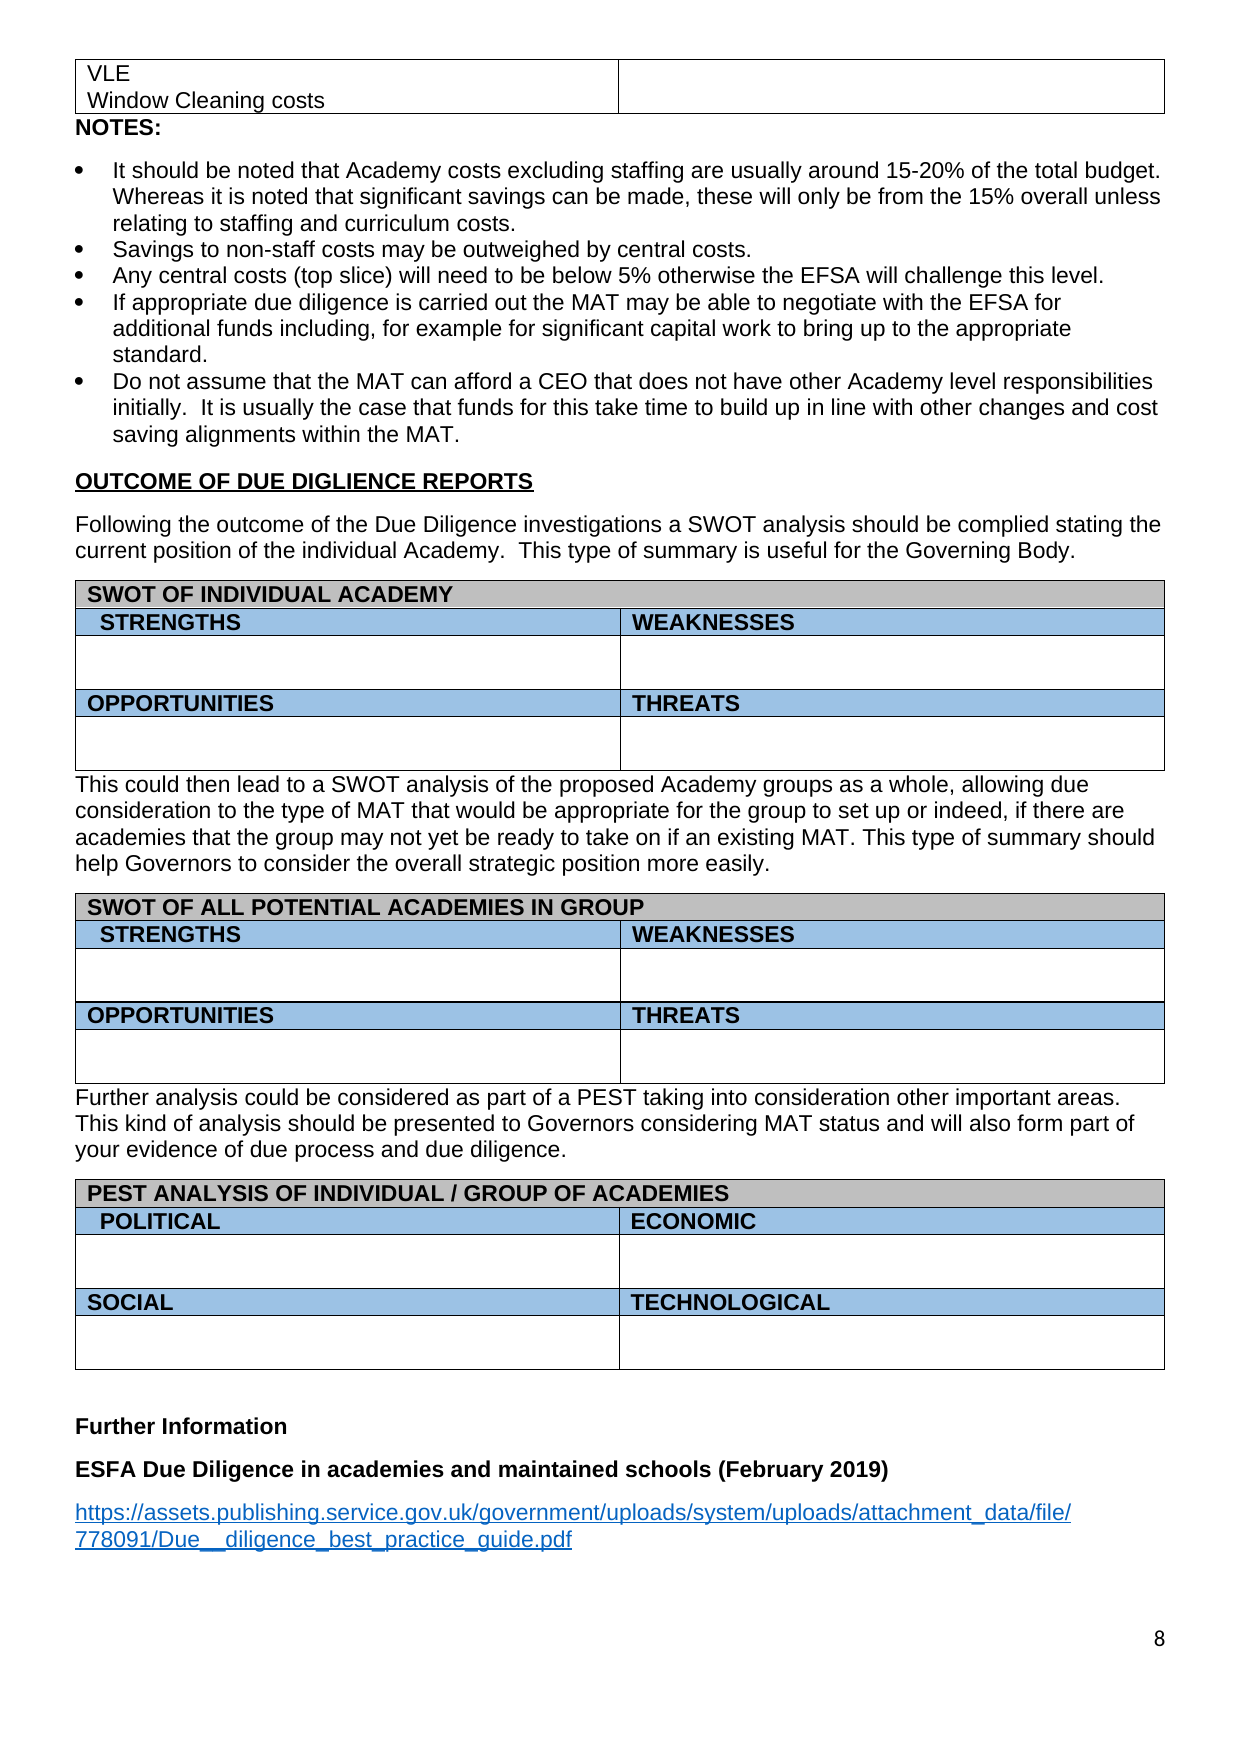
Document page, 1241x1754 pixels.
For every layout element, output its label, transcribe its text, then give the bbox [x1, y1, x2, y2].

text https://assets.publishing.service.gov.uk/government/uploads/system/uploads/attachment_data/file/778091/Due__diligence_best_practice_guide.pdf [75, 1499, 1165, 1552]
table_cell WEAKNESSES [621, 921, 1164, 948]
table_cell [76, 636, 620, 689]
table_cell [76, 1030, 620, 1083]
table_cell [621, 717, 1164, 770]
table_cell THREATS [621, 1003, 1164, 1029]
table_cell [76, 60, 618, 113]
table_cell [76, 949, 620, 1001]
text Further Information [75, 1413, 1165, 1439]
list If appropriate due diligence is carried out the MAT may be able to negotiate with the EFSA for additional funds including, for example for significant capital work to bring up to the appropriate standard. [75, 289, 1165, 368]
table_cell [621, 949, 1164, 1001]
table_cell ECONOMIC [620, 1208, 1164, 1234]
table_cell OPPORTUNITIES [76, 1003, 620, 1029]
table_header SWOT OF INDIVIDUAL ACADEMY [76, 581, 1164, 607]
text OUTCOME OF DUE DIGLIENCE REPORTS [75, 468, 1165, 494]
table_header PEST ANALYSIS OF INDIVIDUAL / GROUP OF ACADEMIES [76, 1180, 1164, 1207]
table_cell STRENGTHS [76, 921, 620, 948]
table_header SWOT OF ALL POTENTIAL ACADEMIES IN GROUP [76, 894, 1164, 920]
table_cell [76, 1316, 619, 1369]
table_cell SOCIAL [76, 1289, 619, 1315]
table_cell POLITICAL [76, 1208, 619, 1234]
list Any central costs (top slice) will need to be below 5% otherwise the EFSA will challenge this level. [75, 262, 1165, 289]
text NOTES: [75, 114, 1165, 140]
table_cell [76, 717, 620, 770]
table_cell [620, 1235, 1164, 1288]
table_cell STRENGTHS [76, 609, 620, 635]
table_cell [619, 60, 1164, 113]
table_cell [620, 1316, 1164, 1369]
text ESFA Due Diligence in academies and maintained schools (February 2019) [75, 1456, 1165, 1482]
table_cell WEAKNESSES [621, 609, 1164, 635]
table_cell OPPORTUNITIES [76, 690, 620, 716]
list Savings to non-staff costs may be outweighed by central costs. [75, 236, 1165, 262]
list Do not assume that the MAT can afford a CEO that does not have other Academy level responsibilities initially. It is usually the case that funds for this take time to build up in line with other changes and cost saving alignments within the MAT. [75, 368, 1165, 447]
text Further analysis could be considered as part of a PEST taking into consideration other important areas. This kind of analysis should be presented to Governors considering MAT status and will also form part of your evidence of due process and due diligence. [75, 1084, 1165, 1163]
table_cell [621, 1030, 1164, 1083]
table_cell THREATS [621, 690, 1164, 716]
table_cell TECHNOLOGICAL [620, 1289, 1164, 1315]
list It should be noted that Academy costs excluding staffing are usually around 15-20% of the total budget. Whereas it is noted that significant savings can be made, these will only be from the 15% overall unless relating to staffing and curriculum costs. [75, 157, 1165, 236]
table_cell [621, 636, 1164, 689]
text Following the outcome of the Due Diligence investigations a SWOT analysis should be complied stating the current position of the individual Academy. This type of summary is useful for the Governing Body. [75, 511, 1165, 563]
table_cell [76, 1235, 619, 1288]
text This could then lead to a SWOT analysis of the proposed Academy groups as a whole, allowing due consideration to the type of MAT that would be appropriate for the group to set up or indeed, if there are academies that the group may not yet be ready to take on if an existing MAT. This type of summary should help Governors to consider the overall strategic position more easily. [75, 771, 1165, 876]
